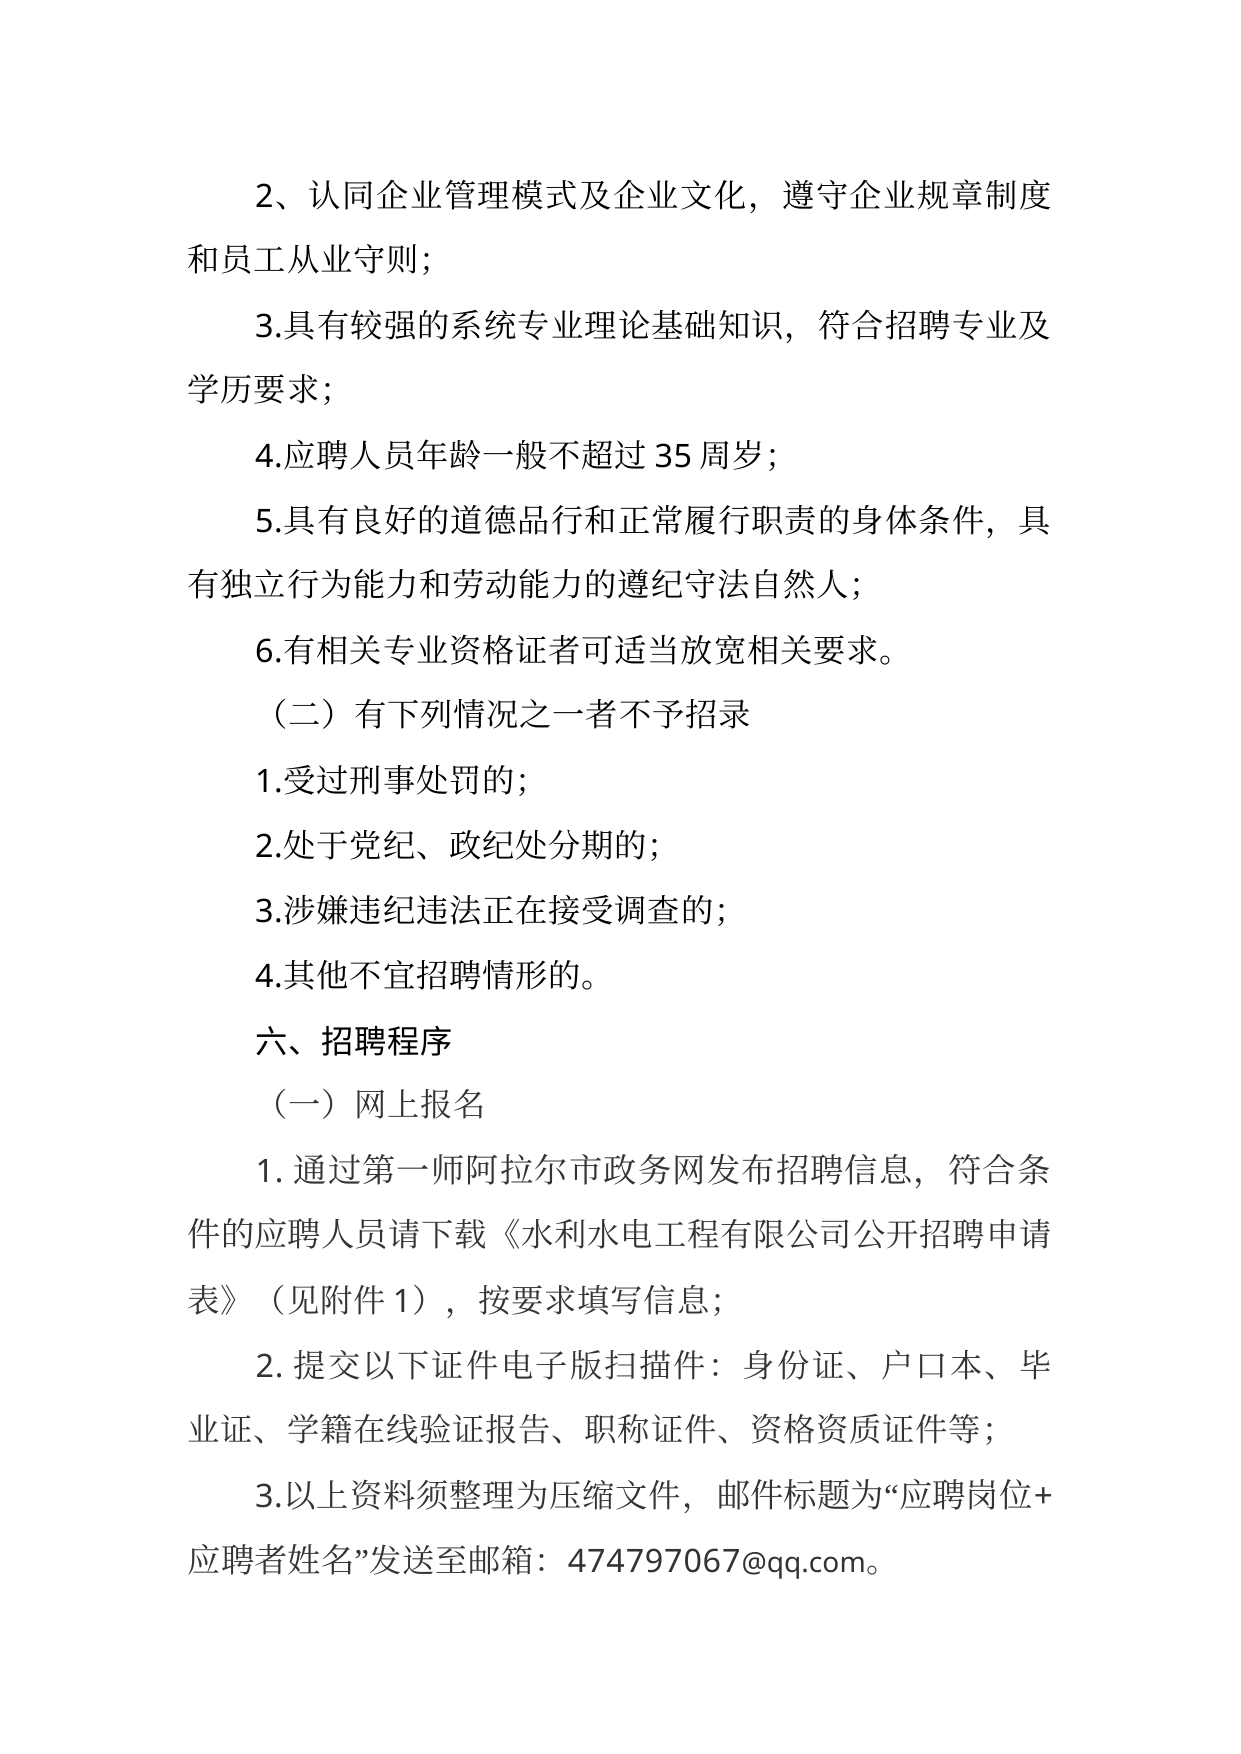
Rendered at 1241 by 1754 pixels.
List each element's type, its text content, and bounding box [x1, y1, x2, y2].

text （一）网上报名 [187, 1072, 1053, 1137]
text 2. 提交以下证件电子版扫描件：身份证、户口本、毕业证、学籍在线验证报告、职称证件、资格资质证件等； [187, 1332, 1053, 1462]
text 1. 通过第一师阿拉尔市政务网发布招聘信息，符合条件的应聘人员请下载《水利水电工程有限公司公开招聘申请表》（见附件1），按要求填写信息； [187, 1137, 1053, 1332]
text 5.具有良好的道德品行和正常履行职责的身体条件，具有独立行为能力和劳动能力的遵纪守法自然人； [187, 487, 1053, 617]
text 3.具有较强的系统专业理论基础知识，符合招聘专业及学历要求； [187, 292, 1053, 422]
text 3.涉嫌违纪违法正在接受调查的； [187, 877, 1053, 942]
text 2、认同企业管理模式及企业文化，遵守企业规章制度和员工从业守则； [187, 162, 1053, 292]
text 2.处于党纪、政纪处分期的； [187, 812, 1053, 877]
text 3.以上资料须整理为压缩文件，邮件标题为“应聘岗位+应聘者姓名”发送至邮箱：474797067@qq.com。 [187, 1462, 1053, 1592]
text 4.应聘人员年龄一般不超过35周岁； [187, 422, 1053, 487]
text 4.其他不宜招聘情形的。 [187, 942, 1053, 1007]
text 1.受过刑事处罚的； [187, 747, 1053, 812]
text 六、招聘程序 [187, 1007, 1053, 1072]
text 6.有相关专业资格证者可适当放宽相关要求。 [187, 617, 1053, 682]
text （二）有下列情况之一者不予招录 [187, 682, 1053, 747]
